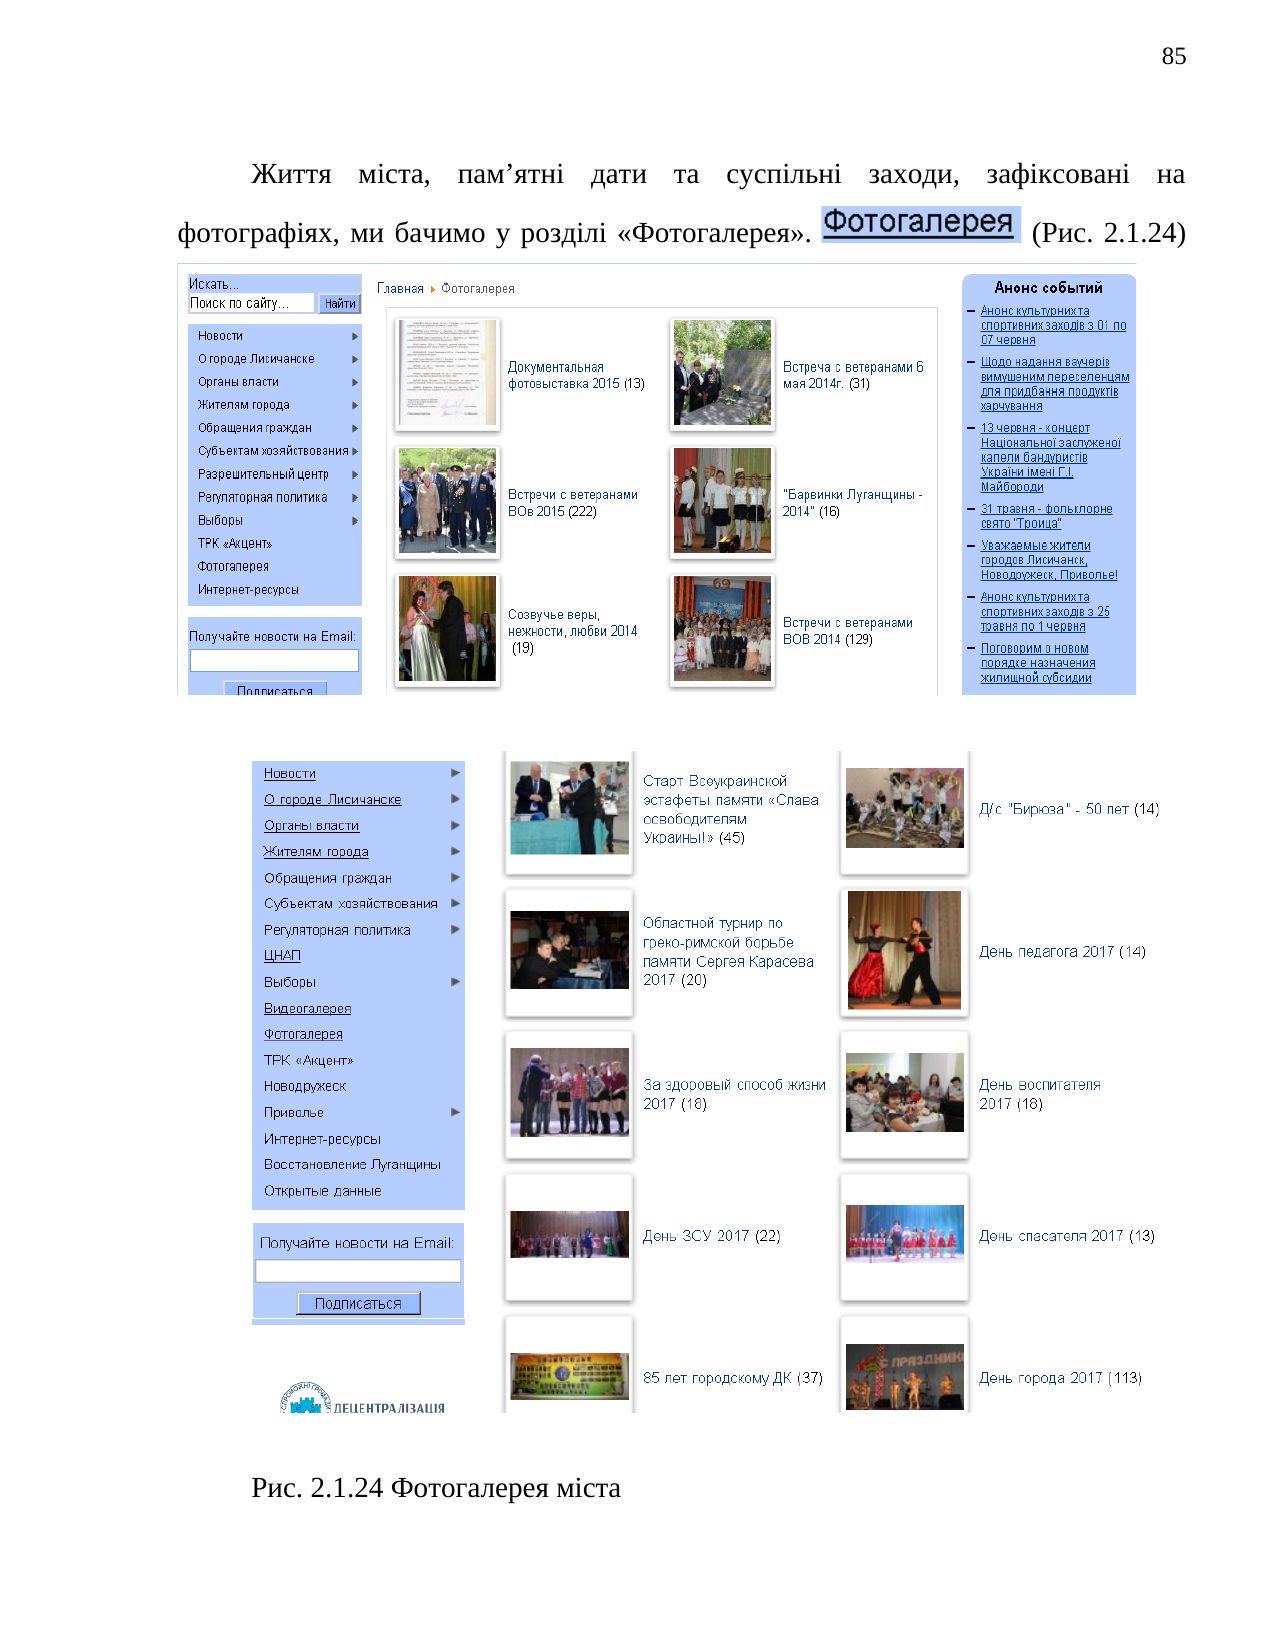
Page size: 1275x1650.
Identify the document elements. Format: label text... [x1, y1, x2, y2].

picture [251, 751, 1159, 1413]
picture [177, 263, 1137, 695]
text Рис. 2.1.24 Фотогалерея міста [177, 1470, 1186, 1504]
picture [821, 206, 1022, 243]
